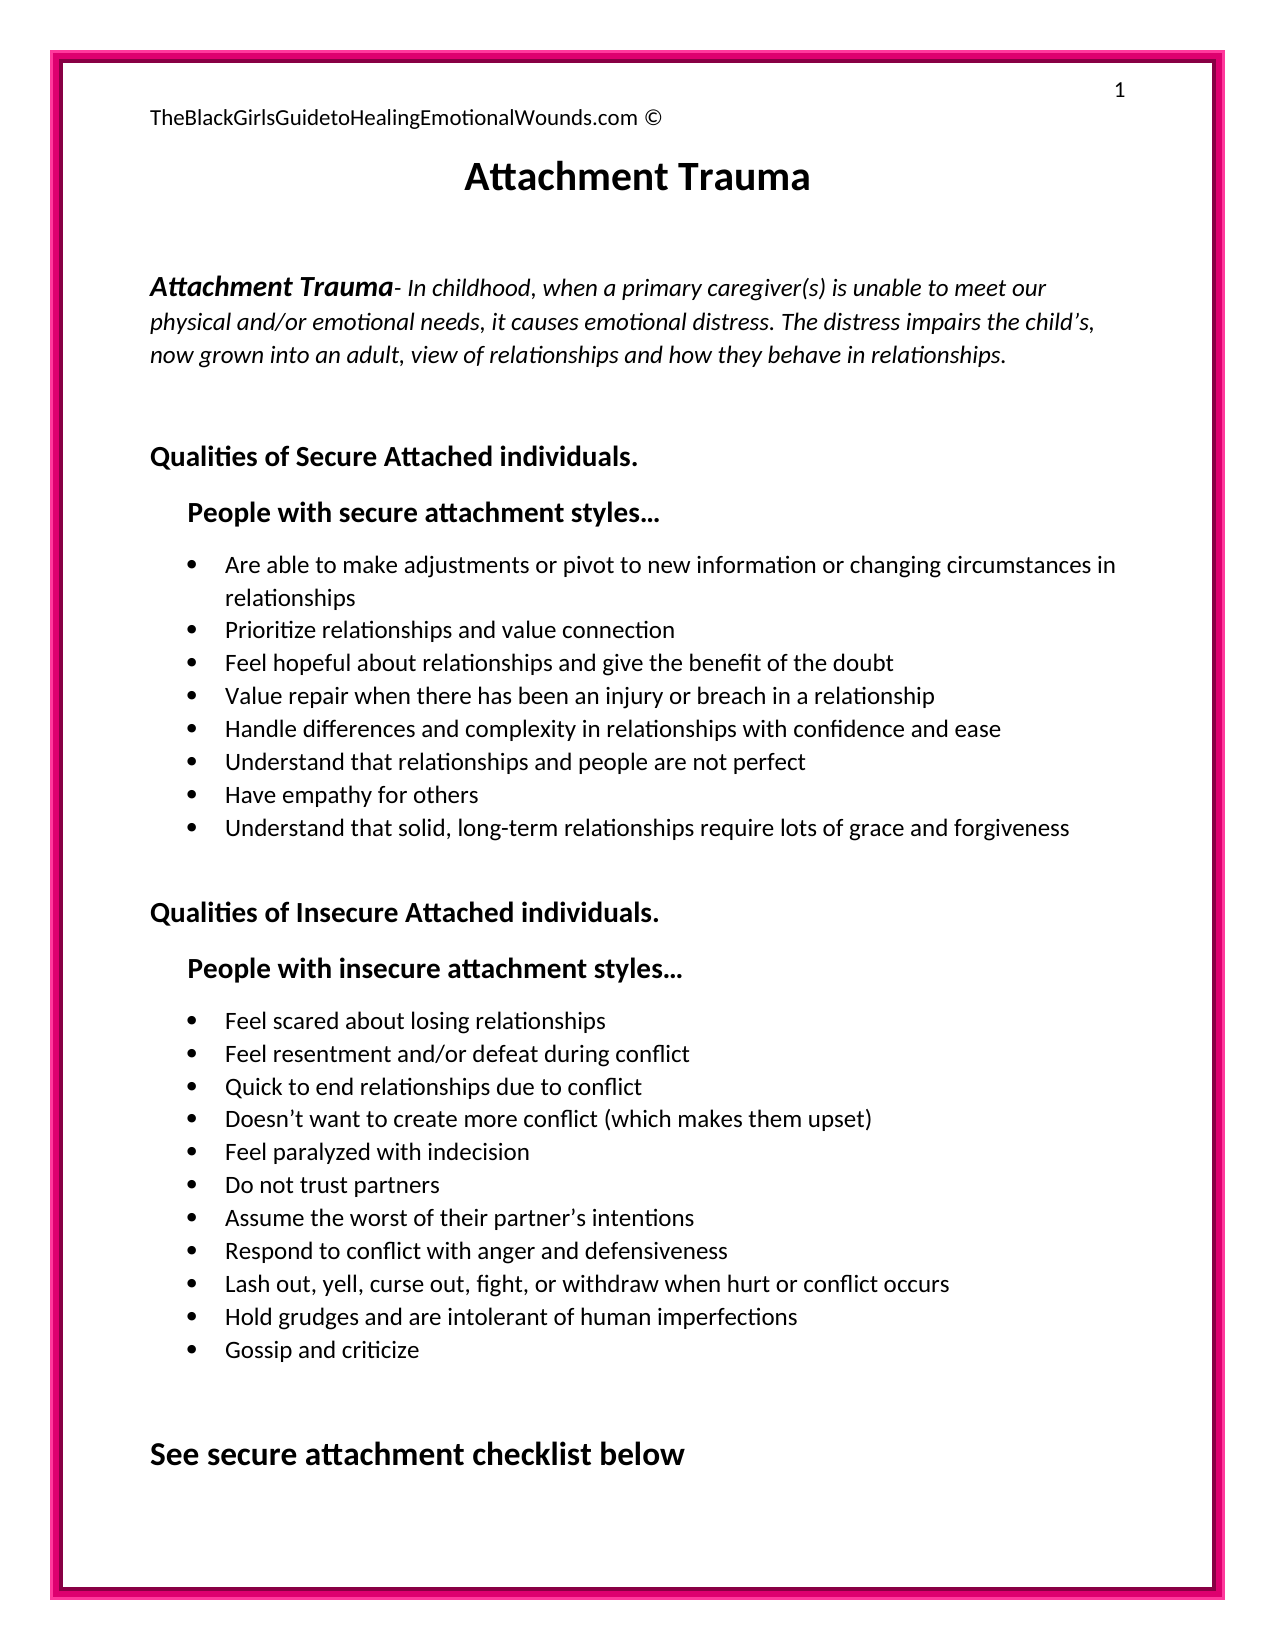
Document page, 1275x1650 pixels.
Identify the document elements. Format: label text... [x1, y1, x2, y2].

list Lash out, yell, curse out, fight, or withdraw when hurt or conflict occurs [187, 1268, 1125, 1299]
list Have empathy for others [187, 779, 1125, 810]
list Prioritize relationships and value connection [187, 614, 1125, 645]
list Assume the worst of their partner’s intentions [187, 1202, 1125, 1233]
list Feel paralyzed with indecision [187, 1136, 1125, 1167]
list Feel resentment and/or defeat during conflict [187, 1038, 1125, 1068]
text Qualities of Insecure Attached individuals. [150, 894, 1125, 930]
list Understand that solid, long-term relationships require lots of grace and forgiveness [187, 812, 1125, 843]
list Understand that relationships and people are not perfect [187, 746, 1125, 777]
text People with insecure attachment styles… [150, 950, 1125, 985]
text Qualities of Secure Attached individuals. [150, 438, 1125, 474]
list Value repair when there has been an injury or breach in a relationship [187, 680, 1125, 711]
text Attachment Trauma- In childhood, when a primary caregiver(s) is unable to meet our physical and/or emotional needs, it causes emotional distress. The distress impairs the child’s, now grown into an adult, view of relationships and how they behave in relationships. [150, 268, 1125, 370]
list Respond to conflict with anger and defensiveness [187, 1235, 1125, 1266]
list Hold grudges and are intolerant of human imperfections [187, 1301, 1125, 1332]
list Doesn’t want to create more conflict (which makes them upset) [187, 1103, 1125, 1134]
list Feel hopeful about relationships and give the benefit of the doubt [187, 647, 1125, 678]
text People with secure attachment styles… [150, 494, 1125, 529]
list Quick to end relationships due to conflict [187, 1071, 1125, 1101]
list Do not trust partners [187, 1169, 1125, 1200]
text See secure attachment checklist below [150, 1433, 1125, 1474]
list Are able to make adjustments or pivot to new information or changing circumstances in relationships [187, 549, 1125, 612]
list Handle differences and complexity in relationships with confidence and ease [187, 713, 1125, 744]
text Attachment Trauma [150, 150, 1125, 201]
list Gossip and criticize [187, 1334, 1125, 1364]
list Feel scared about losing relationships [187, 1005, 1125, 1035]
